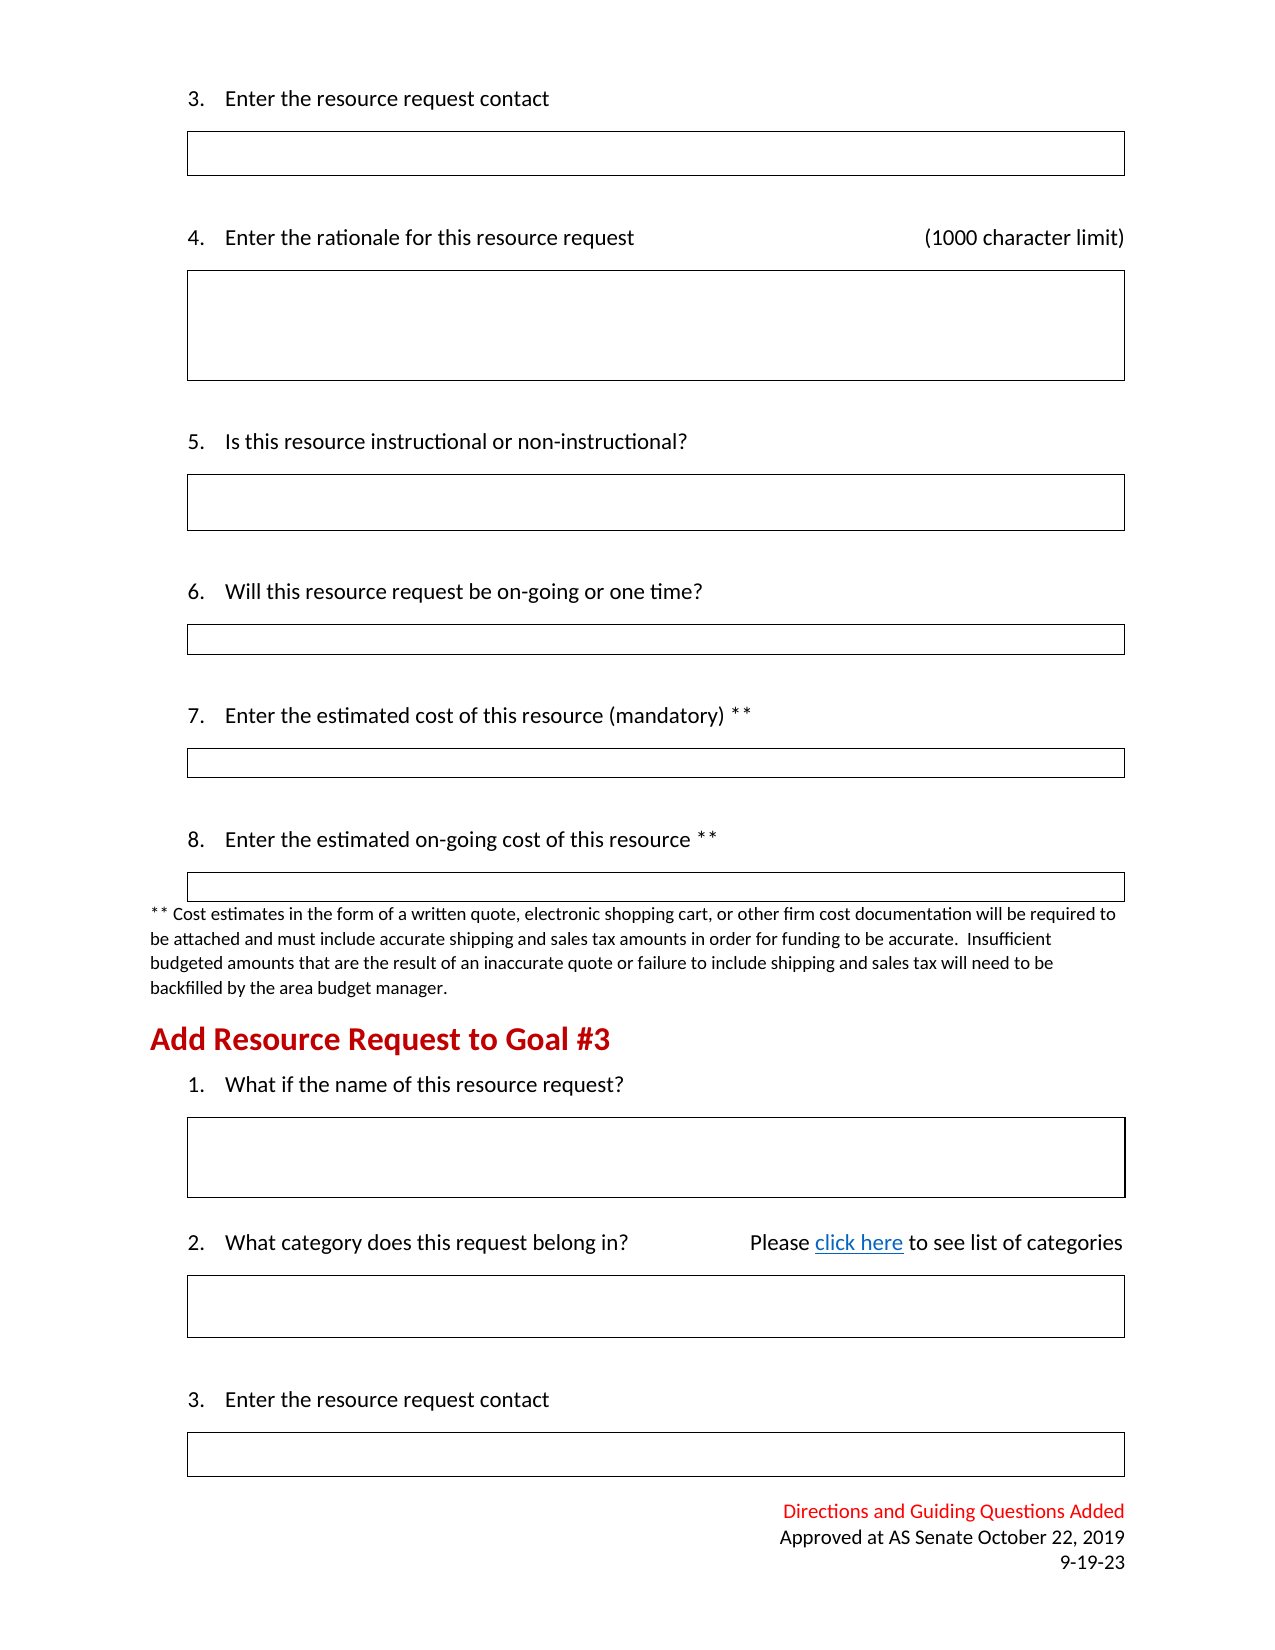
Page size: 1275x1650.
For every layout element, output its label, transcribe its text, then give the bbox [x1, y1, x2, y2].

table_header [188, 271, 1124, 379]
list Enter the estimated cost of this resource (mandatory) ** [187, 701, 1125, 729]
subtitle Add Resource Request to Goal #3 [150, 1018, 1125, 1058]
list Will this resource request be on-going or one time? [187, 577, 1125, 606]
list Is this resource instructional or non-instructional? [187, 427, 1125, 456]
list Enter the resource request contact [187, 1385, 1125, 1413]
table_header [188, 475, 1124, 529]
table_header [188, 1433, 1124, 1476]
table_header [188, 625, 1124, 653]
table_header [188, 132, 1124, 175]
table_header [188, 1118, 1124, 1197]
list What if the name of this resource request? [187, 1070, 1125, 1098]
text ** Cost estimates in the form of a written quote, electronic shopping cart, or other firm cost documentation will be required to be attached and must include accurate shipping and sales tax amounts in order for funding to be accurate. Insufficient budgeted amounts that are the result of an inaccurate quote or failure to include shipping and sales tax will need to be backfilled by the area budget manager. [150, 902, 1125, 999]
list Enter the resource request contact [187, 84, 1125, 112]
table_header [188, 749, 1124, 777]
list Enter the rationale for this resource request (1000 character limit) [187, 223, 1125, 251]
list Enter the estimated on-going cost of this resource ** [187, 825, 1125, 853]
table_header [188, 1276, 1124, 1337]
list What category does this request belong in? Please click here to see list of categories [187, 1228, 1125, 1257]
table_header [188, 873, 1124, 901]
